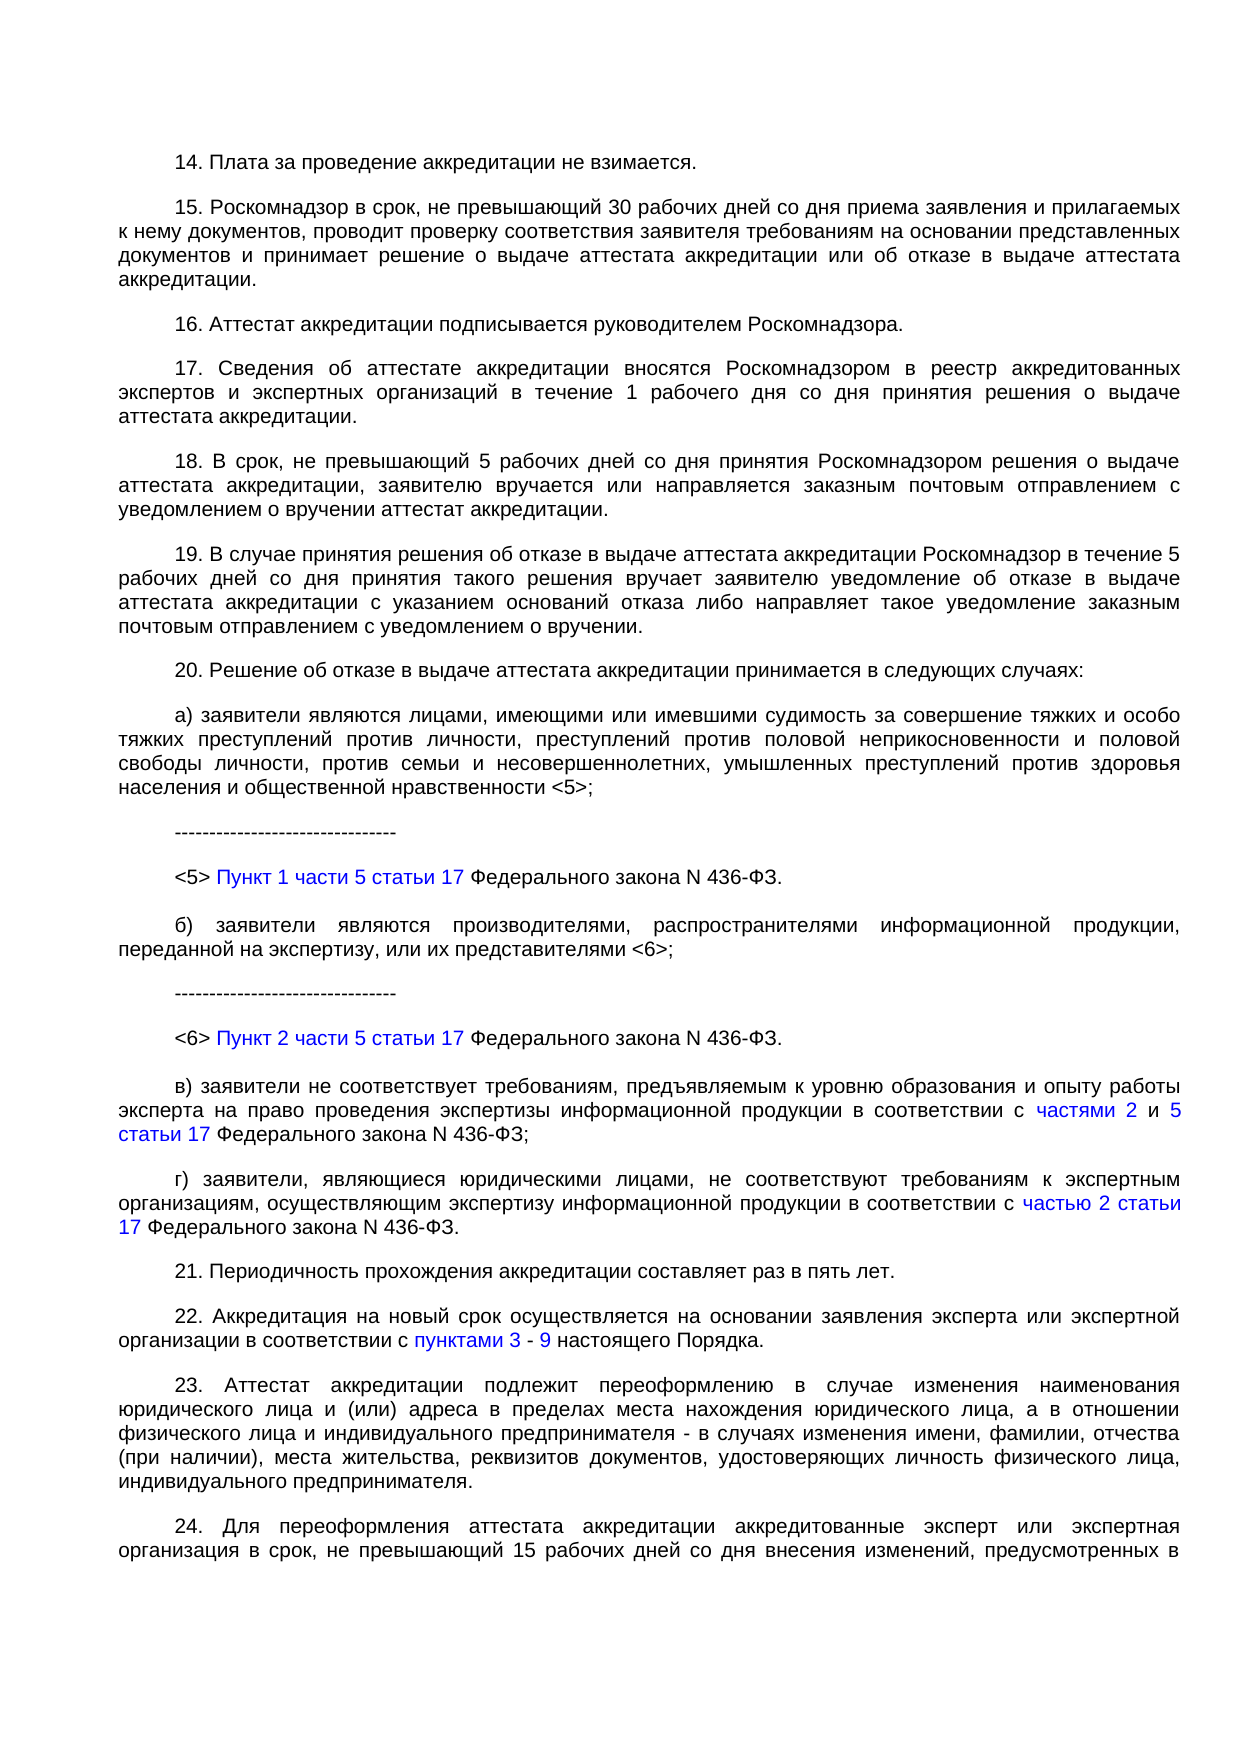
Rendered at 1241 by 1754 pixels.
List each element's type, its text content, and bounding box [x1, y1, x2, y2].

text г) заявители, являющиеся юридическими лицами, не соответствуют требованиям к экспертным организациям, осуществляющим экспертизу информационной продукции в соответствии с частью 2 статьи 17 Федерального закона N 436-ФЗ. [118, 1167, 1181, 1238]
text а) заявители являются лицами, имеющими или имевшими судимость за совершение тяжких и особо тяжких преступлений против личности, преступлений против половой неприкосновенности и половой свободы личности, против семьи и несовершеннолетних, умышленных преступлений против здоровья населения и общественной нравственности <5>; [118, 703, 1181, 799]
text 19. В случае принятия решения об отказе в выдаче аттестата аккредитации Роскомнадзор в течение 5 рабочих дней со дня принятия такого решения вручает заявителю уведомление об отказе в выдаче аттестата аккредитации с указанием оснований отказа либо направляет такое уведомление заказным почтовым отправлением с уведомлением о вручении. [118, 542, 1181, 637]
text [118, 1513, 1181, 1561]
text -------------------------------- [118, 820, 1181, 844]
text в) заявители не соответствует требованиям, предъявляемым к уровню образования и опыту работы эксперта на право проведения экспертизы информационной продукции в соответствии с частями 2 и 5 статьи 17 Федерального закона N 436-ФЗ; [118, 1074, 1181, 1146]
text 22. Аккредитация на новый срок осуществляется на основании заявления эксперта или экспертной организации в соответствии с пунктами 3 - 9 настоящего Порядка. [118, 1304, 1181, 1352]
text 14. Плата за проведение аккредитации не взимается. [118, 150, 1181, 174]
text 21. Периодичность прохождения аккредитации составляет раз в пять лет. [118, 1259, 1181, 1283]
text 20. Решение об отказе в выдаче аттестата аккредитации принимается в следующих случаях: [118, 658, 1181, 682]
text 23. Аттестат аккредитации подлежит переоформлению в случае изменения наименования юридического лица и (или) адреса в пределах места нахождения юридического лица, а в отношении физического лица и индивидуального предпринимателя - в случаях изменения имени, фамилии, отчества (при наличии), места жительства, реквизитов документов, удостоверяющих личность физического лица, индивидуального предпринимателя. [118, 1373, 1181, 1493]
text б) заявители являются производителями, распространителями информационной продукции, переданной на экспертизу, или их представителями <6>; [118, 912, 1181, 960]
text -------------------------------- [118, 981, 1181, 1005]
text 16. Аттестат аккредитации подписывается руководителем Роскомнадзора. [118, 311, 1181, 335]
text <6> Пункт 2 части 5 статьи 17 Федерального закона N 436-ФЗ. [118, 1026, 1181, 1050]
text 18. В срок, не превышающий 5 рабочих дней со дня принятия Роскомнадзором решения о выдаче аттестата аккредитации, заявителю вручается или направляется заказным почтовым отправлением с уведомлением о вручении аттестат аккредитации. [118, 449, 1181, 521]
text 15. Роскомнадзор в срок, не превышающий 30 рабочих дней со дня приема заявления и прилагаемых к нему документов, проводит проверку соответствия заявителя требованиям на основании представленных документов и принимает решение о выдаче аттестата аккредитации или об отказе в выдаче аттестата аккредитации. [118, 195, 1181, 291]
text 17. Сведения об аттестате аккредитации вносятся Роскомнадзором в реестр аккредитованных экспертов и экспертных организаций в течение 1 рабочего дня со дня принятия решения о выдаче аттестата аккредитации. [118, 356, 1181, 428]
text <5> Пункт 1 части 5 статьи 17 Федерального закона N 436-ФЗ. [118, 864, 1181, 888]
